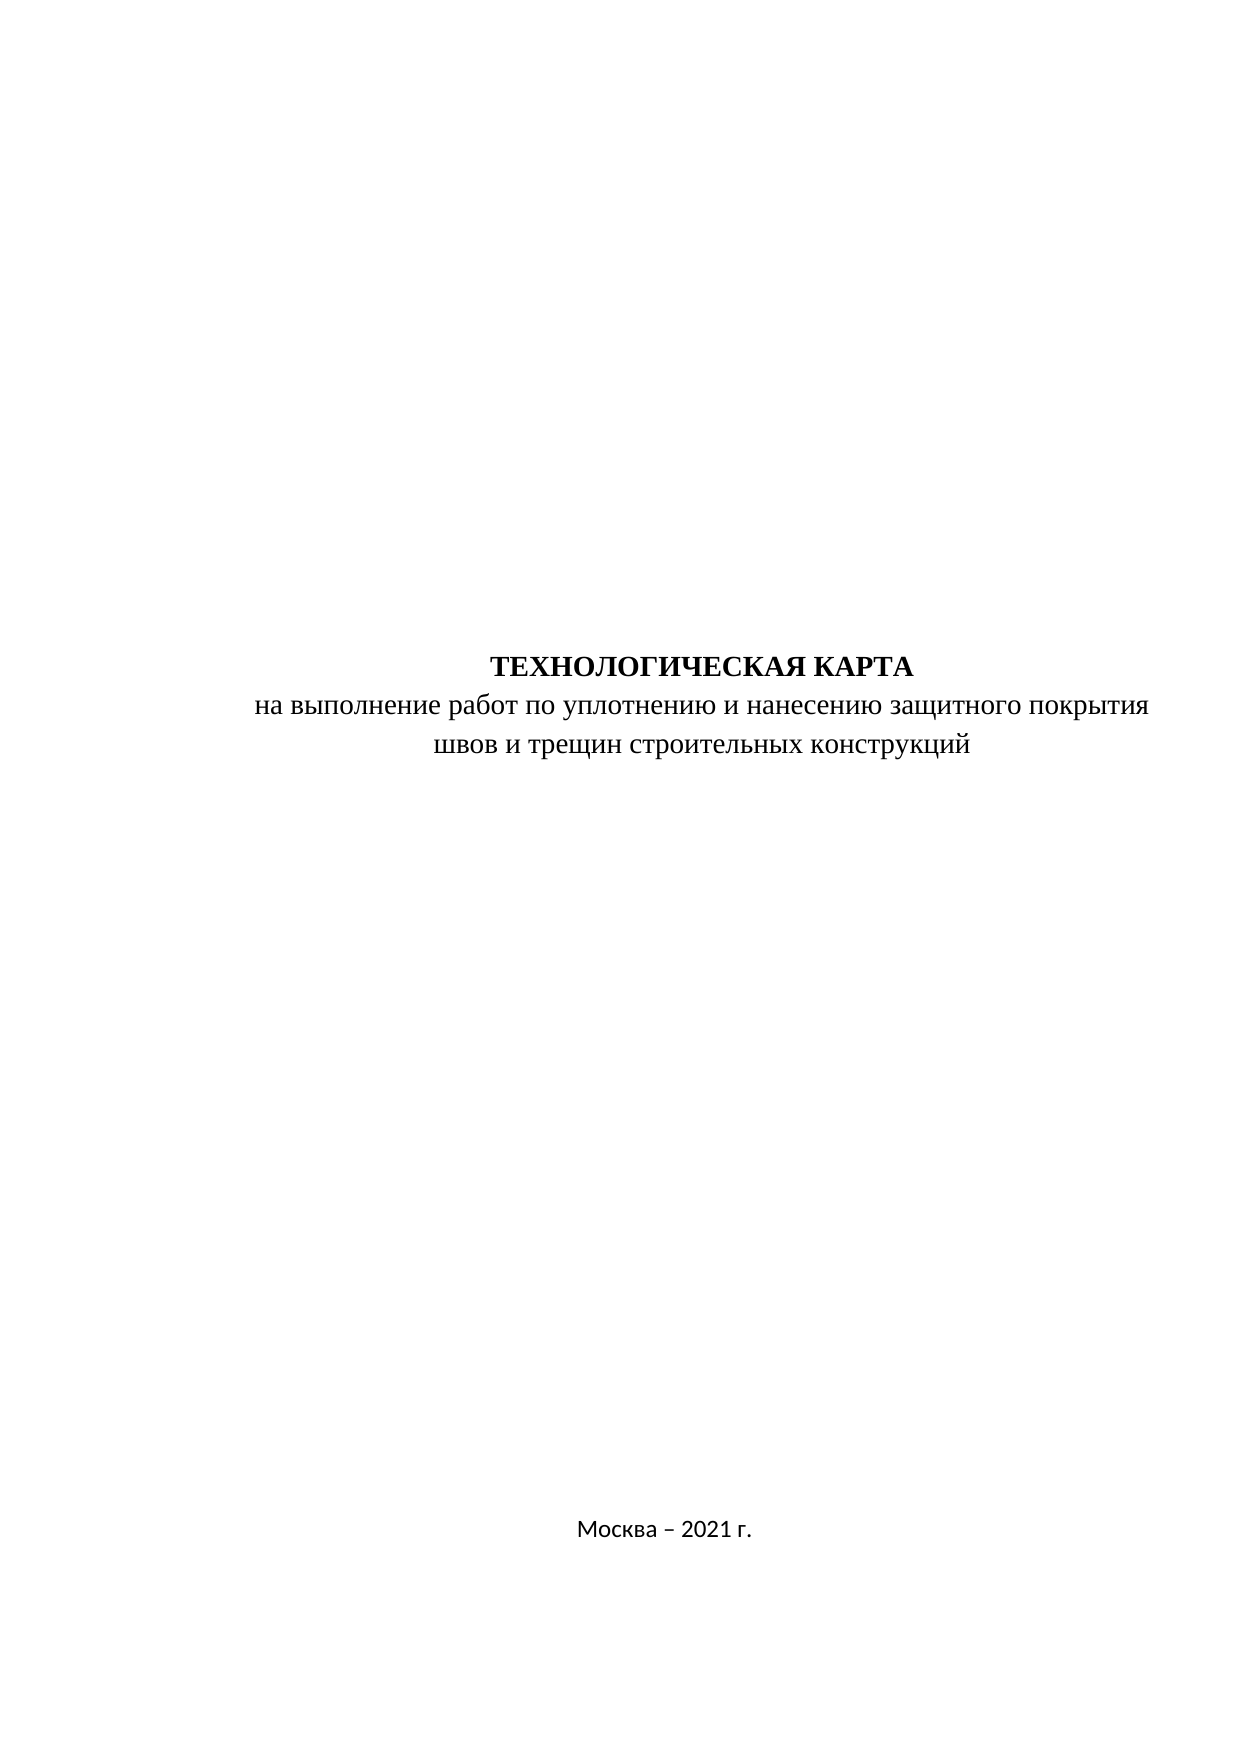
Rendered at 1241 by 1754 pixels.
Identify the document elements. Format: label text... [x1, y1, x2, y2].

list ТЕХНОЛОГИЧЕСКАЯ КАРТА [252, 649, 1152, 682]
text Москва – 2021 г. [177, 1513, 1152, 1544]
list на выполнение работ по уплотнению и нанесению защитного покрытия швов и трещин строительных конструкций [252, 687, 1152, 759]
